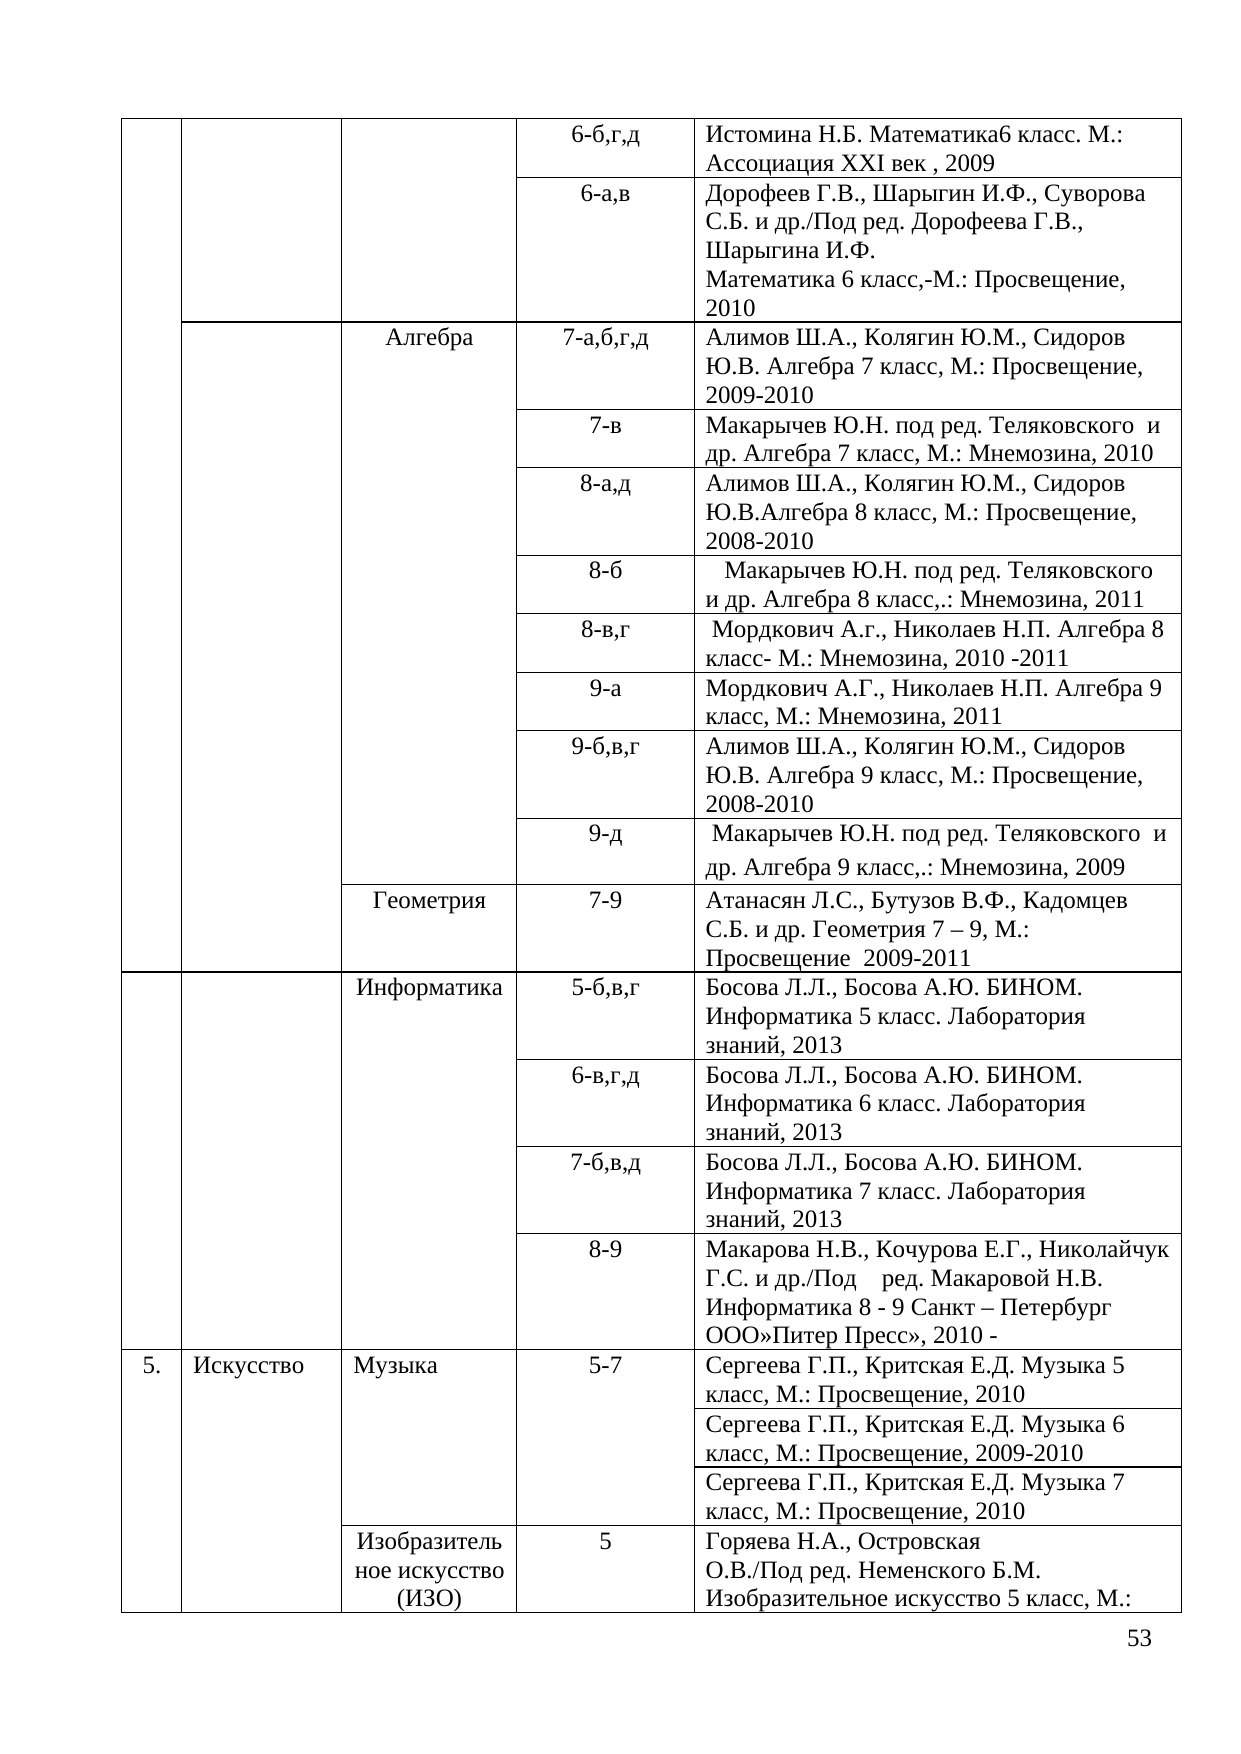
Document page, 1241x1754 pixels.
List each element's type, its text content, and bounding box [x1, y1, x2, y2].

table_cell Макарычев Ю.Н. под ред. Теляковского и др. Алгебра 9 класс,.: Мнемозина, 2009 [695, 819, 1181, 884]
table_cell Макарычев Ю.Н. под ред. Теляковского и др. Алгебра 7 класс, М.: Мнемозина, 2010 [695, 410, 1181, 467]
table_cell 6-а,в [517, 178, 694, 321]
table_cell 5 [517, 1526, 694, 1612]
table_cell 7-а,б,г,д [517, 323, 694, 409]
table_cell 8-б [517, 556, 694, 613]
table_cell Макарычев Ю.Н. под ред. Теляковского и др. Алгебра 8 класс,.: Мнемозина, 2011 [695, 556, 1181, 613]
table_cell Алимов Ш.А., Колягин Ю.М., Сидоров Ю.В. Алгебра 9 класс, М.: Просвещение, 2008-2010 [695, 731, 1181, 817]
table_cell Босова Л.Л., Босова А.Ю. БИНОМ. Информатика 6 класс. Лаборатория знаний, 2013 [695, 1060, 1181, 1146]
table_cell Музыка [342, 1350, 516, 1525]
table_cell Атанасян Л.С., Бутузов В.Ф., Кадомцев С.Б. и др. Геометрия 7 – 9, М.: Просвещение 2009-2011 [695, 885, 1181, 971]
table_cell Босова Л.Л., Босова А.Ю. БИНОМ. Информатика 7 класс. Лаборатория знаний, 2013 [695, 1147, 1181, 1233]
table_cell 7-б,в,д [517, 1147, 694, 1233]
table_cell Макарова Н.В., Кочурова Е.Г., Николайчук Г.С. и др./Под ред. Макаровой Н.В. Информатика 8 - 9 Санкт – Петербург ООО»Питер Пресс», 2010 - [695, 1234, 1181, 1349]
table_cell [182, 973, 341, 1349]
table_cell Информатика [342, 973, 516, 1349]
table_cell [342, 1526, 516, 1612]
table_cell Геометрия [342, 885, 516, 971]
table_cell Сергеева Г.П., Критская Е.Д. Музыка 6 класс, М.: Просвещение, 2009-2010 [695, 1409, 1181, 1466]
table_cell Истомина Н.Б. Математика6 класс. М.: Ассоциация XXI век , 2009 [695, 119, 1181, 177]
table_cell 7-в [517, 410, 694, 467]
table_cell Босова Л.Л., Босова А.Ю. БИНОМ. Информатика 5 класс. Лаборатория знаний, 2013 [695, 973, 1181, 1059]
table_cell 5. [122, 1350, 181, 1612]
table_cell 5-7 [517, 1350, 694, 1525]
table_cell Алимов Ш.А., Колягин Ю.М., Сидоров Ю.В. Алгебра 7 класс, М.: Просвещение, 2009-2010 [695, 323, 1181, 409]
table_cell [695, 1526, 1181, 1612]
table_cell Сергеева Г.П., Критская Е.Д. Музыка 5 класс, М.: Просвещение, 2010 [695, 1350, 1181, 1408]
table_cell 6-б,г,д [517, 119, 694, 177]
table_cell Искусство [182, 1350, 341, 1612]
table_cell [122, 973, 181, 1349]
table_cell 6-в,г,д [517, 1060, 694, 1146]
table_cell 8-в,г [517, 614, 694, 672]
table_cell Мордкович А.г., Николаев Н.П. Алгебра 8 класс- М.: Мнемозина, 2010 -2011 [695, 614, 1181, 672]
table_cell Дорофеев Г.В., Шарыгин И.Ф., Суворова С.Б. и др./Под ред. Дорофеева Г.В., Шарыгина И.Ф. Математика 6 класс,-М.: Просвещение, 2010 [695, 178, 1181, 321]
table_cell 9-б,в,г [517, 731, 694, 817]
table_cell 9-а [517, 673, 694, 730]
table_cell 8-а,д [517, 468, 694, 554]
table_cell 9-д [517, 819, 694, 884]
table_cell Мордкович А.Г., Николаев Н.П. Алгебра 9 класс, М.: Мнемозина, 2011 [695, 673, 1181, 730]
table_cell 5-б,в,г [517, 973, 694, 1059]
table_cell [182, 323, 341, 971]
table_cell Сергеева Г.П., Критская Е.Д. Музыка 7 класс, М.: Просвещение, 2010 [695, 1468, 1181, 1525]
table_cell Алгебра [342, 323, 516, 884]
table_cell 8-9 [517, 1234, 694, 1349]
table_cell Алимов Ш.А., Колягин Ю.М., Сидоров Ю.В.Алгебра 8 класс, М.: Просвещение, 2008-2010 [695, 468, 1181, 554]
table_cell 7-9 [517, 885, 694, 971]
